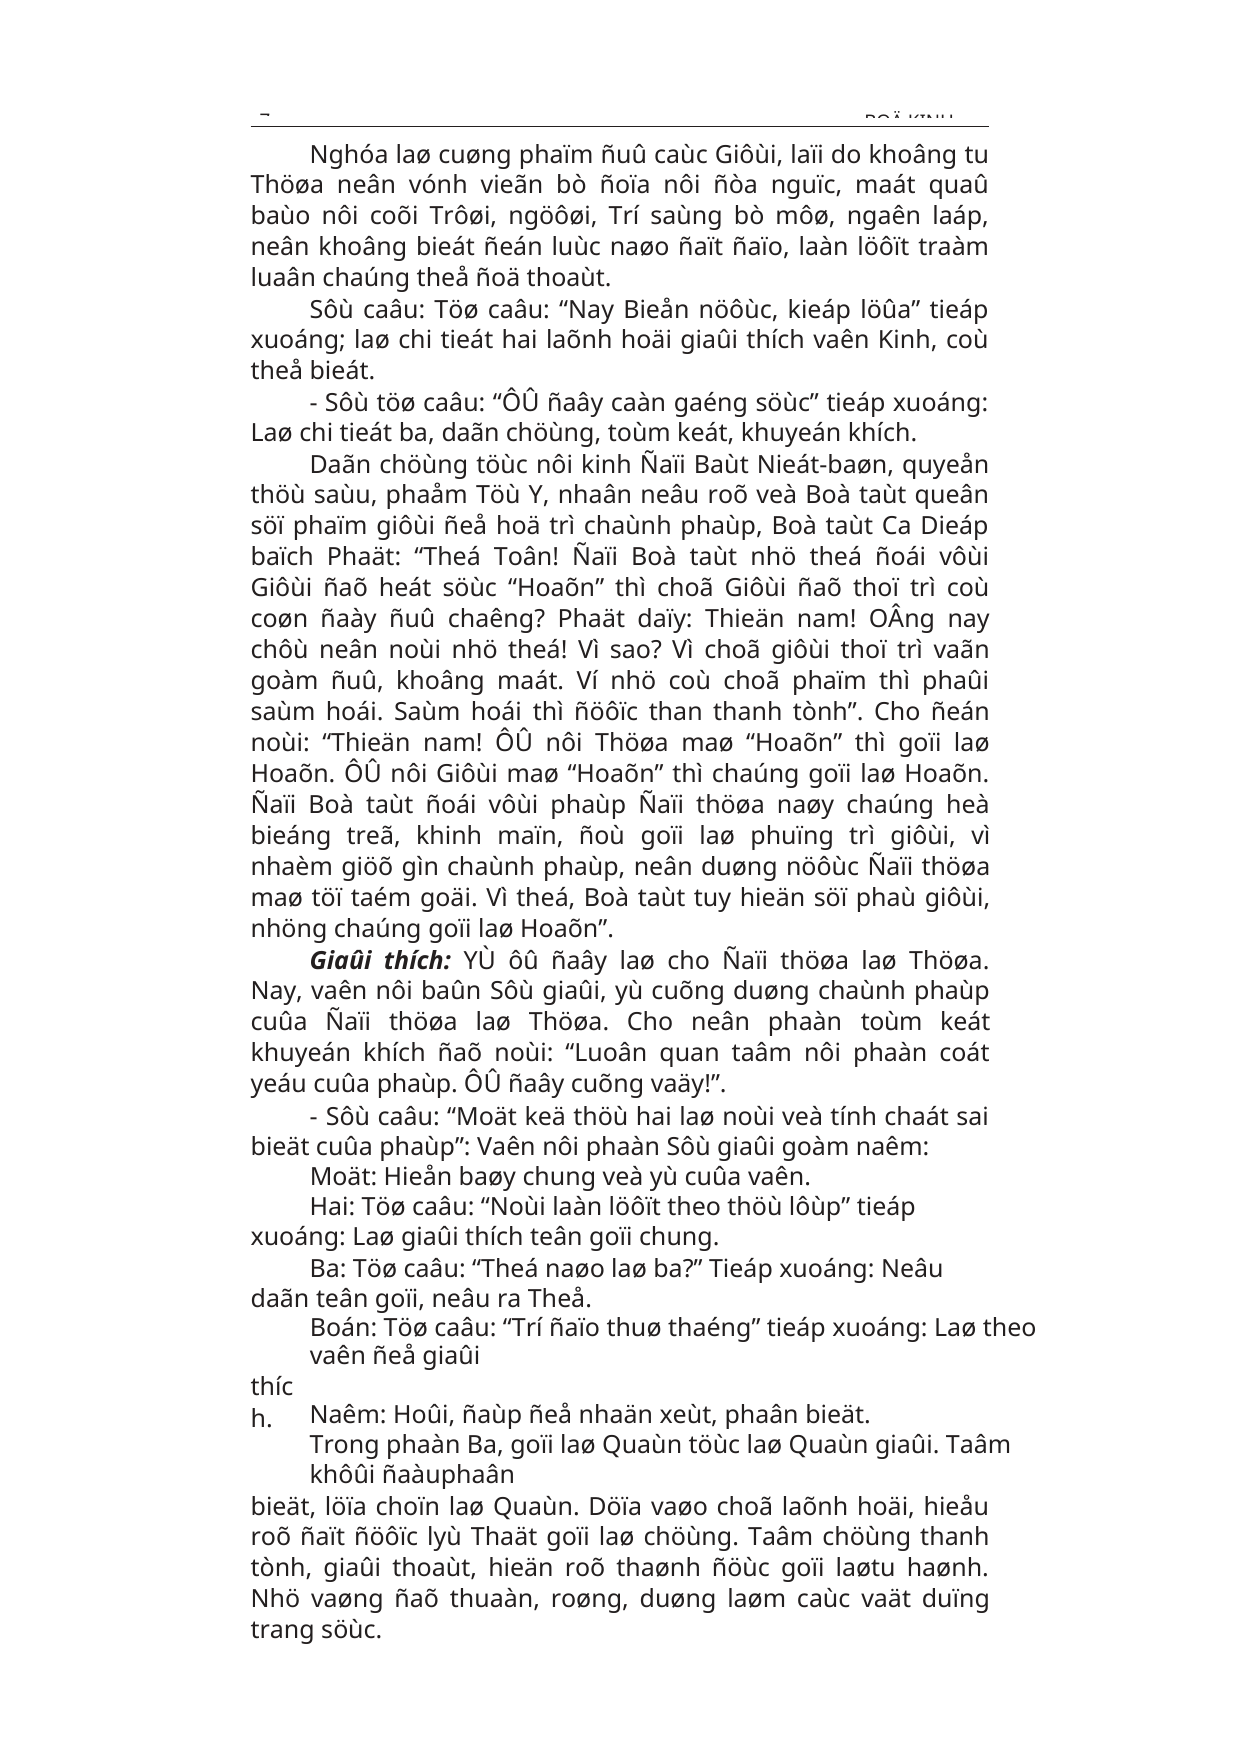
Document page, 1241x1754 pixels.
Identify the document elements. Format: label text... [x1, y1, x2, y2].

text Daãn chöùng töùc nôi kinh Ñaïi Baùt Nieát-baøn, quyeån thöù saùu, phaåm Töù Y, nhaân neâu roõ veà Boà taùt queân söï phaïm giôùi ñeå hoä trì chaùnh phaùp, Boà taùt Ca Dieáp baïch Phaät: “Theá Toân! Ñaïi Boà taùt nhö theá ñoái vôùi Giôùi ñaõ heát söùc “Hoaõn” thì choã Giôùi ñaõ thoï trì coù coøn ñaày ñuû chaêng? Phaät daïy: Thieän nam! OÂng nay chôù neân noùi nhö theá! Vì sao? Vì choã giôùi thoï trì vaãn goàm ñuû, khoâng maát. Ví nhö coù choã phaïm thì phaûi saùm hoái. Saùm hoái thì ñöôïc than thanh tònh”. Cho ñeán noùi: “Thieän nam! ÔÛ nôi Thöøa maø “Hoaõn” thì goïi laø Hoaõn. ÔÛ nôi Giôùi maø “Hoaõn” thì chaúng goïi laø Hoaõn. Ñaïi Boà taùt ñoái vôùi phaùp Ñaïi thöøa naøy chaúng heà bieáng treã, khinh maïn, ñoù goïi laø phuïng trì giôùi, vì nhaèm giöõ gìn chaùnh phaùp, neân duøng nöôùc Ñaïi thöøa maø töï taém goäi. Vì theá, Boà taùt tuy hieän söï phaù giôùi, nhöng chaúng goïi laø Hoaõn”. [250, 448, 990, 945]
text Boán: Töø caâu: “Trí ñaïo thuø thaéng” tieáp xuoáng: Laø theo vaên ñeå giaûi [309, 1315, 1065, 1370]
text Moät: Hieån baøy chung veà yù cuûa vaên. [309, 1162, 1065, 1191]
text thích. [250, 1370, 308, 1434]
text Naêm: Hoûi, ñaùp ñeå nhaän xeùt, phaân bieät. [310, 1398, 1065, 1430]
text Hai: Töø caâu: “Noùi laàn löôït theo thöù lôùp” tieáp xuoáng: Laø giaûi thích teân goïi chung. [250, 1191, 994, 1253]
list Sôù töø caâu: “ÔÛ ñaây caàn gaéng söùc” tieáp xuoáng: Laø chi tieát ba, daãn chöùng, toùm keát, khuyeán khích. [250, 387, 990, 448]
text Ba: Töø caâu: “Theá naøo laø ba?” Tieáp xuoáng: Neâu daãn teân goïi, neâu ra Theå. [250, 1253, 994, 1315]
text Giaûi thích: YÙ ôû ñaây laø cho Ñaïi thöøa laø Thöøa. Nay, vaên nôi baûn Sôù giaûi, yù cuõng duøng chaùnh phaùp cuûa Ñaïi thöøa laø Thöøa. Cho neân phaàn toùm keát khuyeán khích ñaõ noùi: “Luoân quan taâm nôi phaàn coát yeáu cuûa phaùp. ÔÛ ñaây cuõng vaäy!”. [250, 945, 990, 1100]
text Nghóa laø cuøng phaïm ñuû caùc Giôùi, laïi do khoâng tu Thöøa neân vónh vieãn bò ñoïa nôi ñòa nguïc, maát quaû baùo nôi coõi Trôøi, ngöôøi, Trí saùng bò môø, ngaên laáp, neân khoâng bieát ñeán luùc naøo ñaït ñaïo, laàn löôït traàm luaân chaúng theå ñoä thoaùt. [250, 138, 990, 293]
text bieät, löïa choïn laø Quaùn. Döïa vaøo choã laõnh hoäi, hieåu roõ ñaït ñöôïc lyù Thaät goïi laø chöùng. Taâm chöùng thanh tònh, giaûi thoaùt, hieän roõ thaønh ñöùc goïi laøtu haønh. Nhö vaøng ñaõ thuaàn, roøng, duøng laøm caùc vaät duïng trang söùc. [250, 1491, 990, 1646]
list Sôù caâu: “Moät keä thöù hai laø noùi veà tính chaát sai bieät cuûa phaùp”: Vaên nôi phaàn Sôù giaûi goàm naêm: [250, 1100, 990, 1162]
text Trong phaàn Ba, goïi laø Quaùn töùc laø Quaùn giaûi. Taâm khôûi ñaàuphaân [310, 1430, 1065, 1489]
text Sôù caâu: Töø caâu: “Nay Bieån nöôùc, kieáp löûa” tieáp xuoáng; laø chi tieát hai laõnh hoäi giaûi thích vaên Kinh, coù theå bieát. [250, 293, 990, 387]
